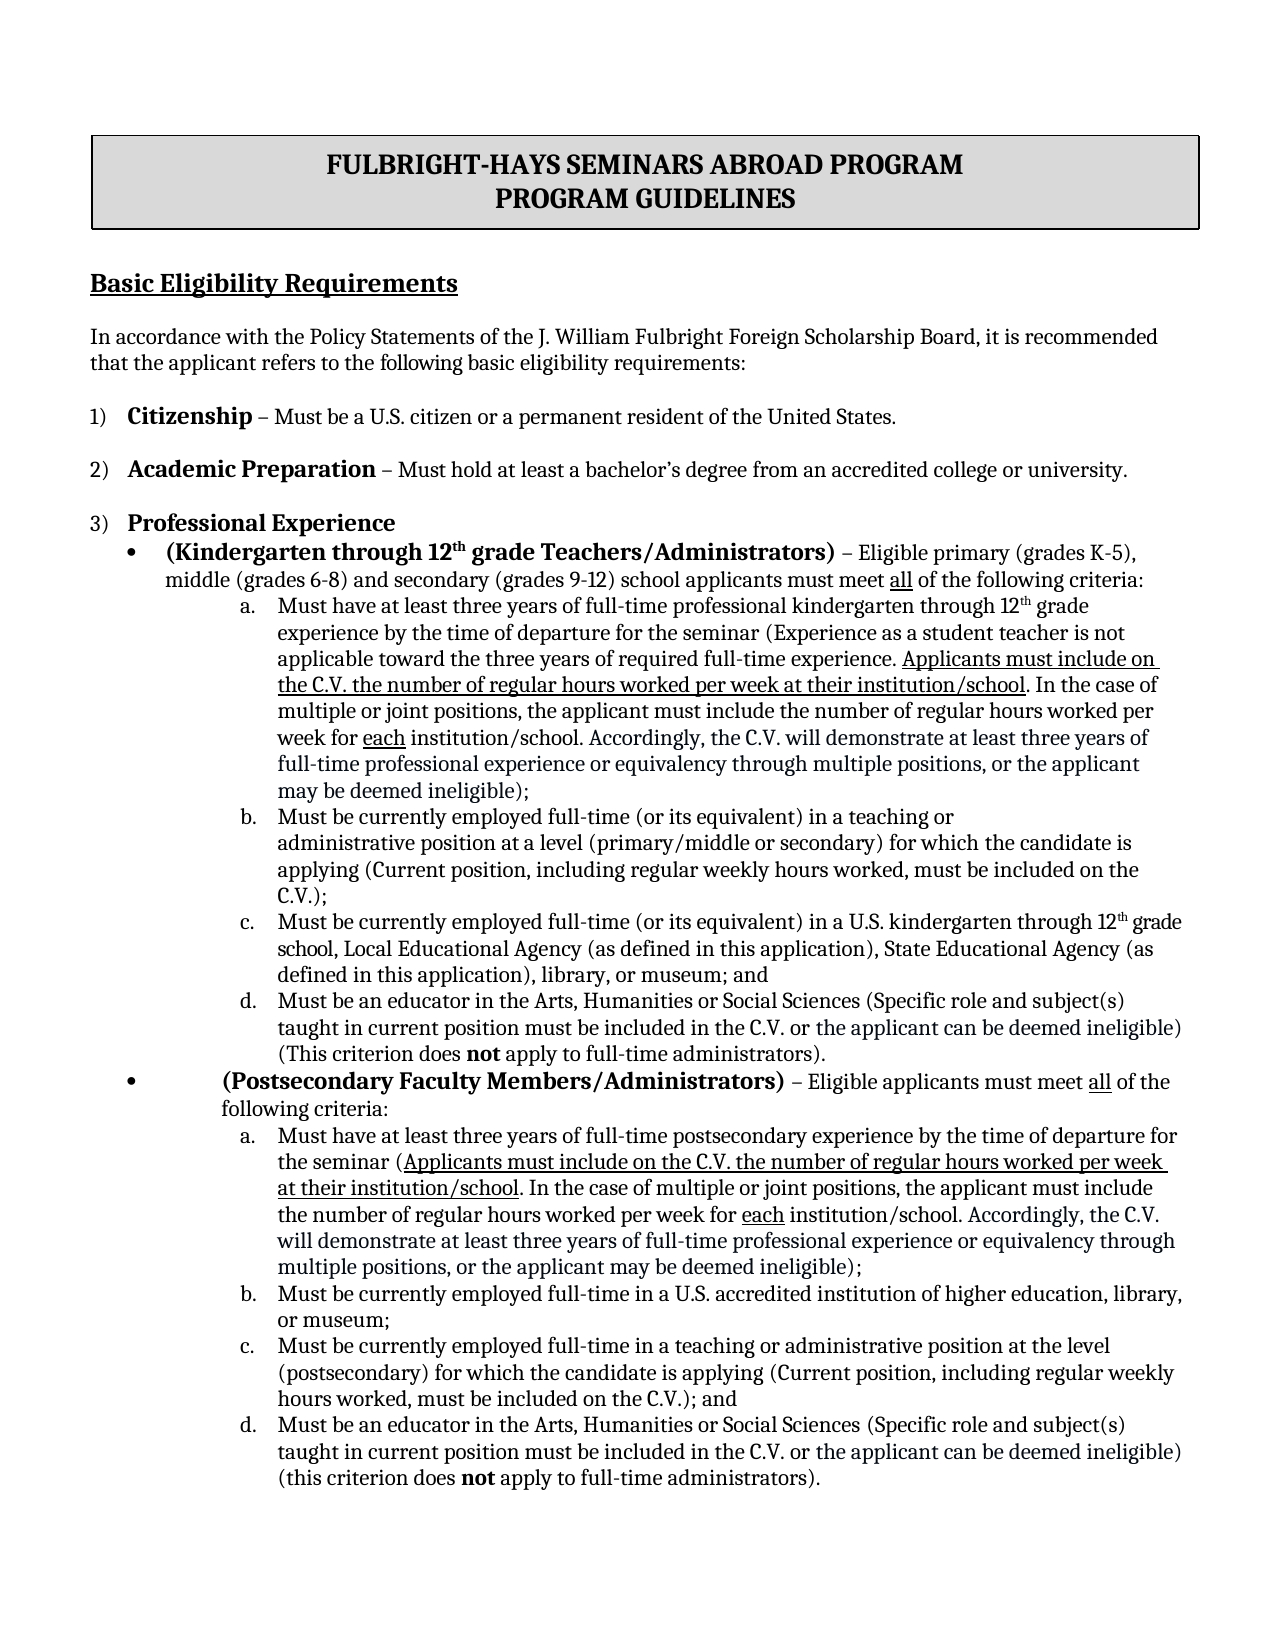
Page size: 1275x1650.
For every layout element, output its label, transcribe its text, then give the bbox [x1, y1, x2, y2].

list Must be currently employed full-time (or its equivalent) in a teaching or [240, 804, 1185, 830]
list Must have at least three years of full-time postsecondary experience by the time of departure for the seminar (Applicants must include on the C.V. the number of regular hours worked per week at their institution/school. In the case of multiple or joint positions, the applicant must include the number of regular hours worked per week for each institution/school. Accordingly, the C.V. will demonstrate at least three years of full-time professional experience or equivalency through multiple positions, or the applicant may be deemed ineligible); [240, 1122, 1185, 1281]
list (Kindergarten through 12th grade Teachers/Administrators) – Eligible primary (grades K-5), middle (grades 6-8) and secondary (grades 9-12) school applicants must meet all of the following criteria: [127, 538, 1185, 593]
list Academic Preparation – Must hold at least a bachelor’s degree from an accredited college or university. [90, 455, 1185, 484]
text Basic Eligibility Requirements [90, 268, 1185, 299]
list Must be currently employed full-time in a teaching or administrative position at the level (postsecondary) for which the candidate is applying (Current position, including regular weekly hours worked, must be included on the C.V.); and [240, 1333, 1185, 1412]
list Professional Experience [90, 509, 1185, 538]
list Must be an educator in the Arts, Humanities or Social Sciences (Specific role and subject(s) taught in current position must be included in the C.V. or the applicant can be deemed ineligible) (This criterion does not apply to full-time administrators). [240, 988, 1185, 1067]
text administrative position at a level (primary/middle or secondary) for which the candidate is applying (Current position, including regular weekly hours worked, must be included on the C.V.); [277, 830, 1185, 909]
list Must be currently employed full-time (or its equivalent) in a U.S. kindergarten through 12th grade school, Local Educational Agency (as defined in this application), State Educational Agency (as defined in this application), library, or museum; and [240, 909, 1185, 988]
text In accordance with the Policy Statements of the J. William Fulbright Foreign Scholarship Board, it is recommended that the applicant refers to the following basic eligibility requirements: [90, 324, 1185, 377]
subtitle FULBRIGHT-HAYS SEMINARS ABROAD PROGRAM PROGRAM GUIDELINES [93, 136, 1198, 228]
list Must have at least three years of full-time professional kindergarten through 12th grade experience by the time of departure for the seminar (Experience as a student teacher is not applicable toward the three years of required full-time experience. Applicants must include on the C.V. the number of regular hours worked per week at their institution/school. In the case of multiple or joint positions, the applicant must include the number of regular hours worked per week for each institution/school. Accordingly, the C.V. will demonstrate at least three years of full-time professional experience or equivalency through multiple positions, or the applicant may be deemed ineligible); [240, 593, 1185, 804]
list Citizenship – Must be a U.S. citizen or a permanent resident of the United States. [90, 402, 1185, 430]
list (Postsecondary Faculty Members/Administrators) – Eligible applicants must meet all of the following criteria: [127, 1067, 1185, 1122]
list Must be an educator in the Arts, Humanities or Social Sciences (Specific role and subject(s) taught in current position must be included in the C.V. or the applicant can be deemed ineligible) (this criterion does not apply to full-time administrators). [240, 1412, 1185, 1491]
list Must be currently employed full-time in a U.S. accredited institution of higher education, library, or museum; [240, 1281, 1185, 1333]
